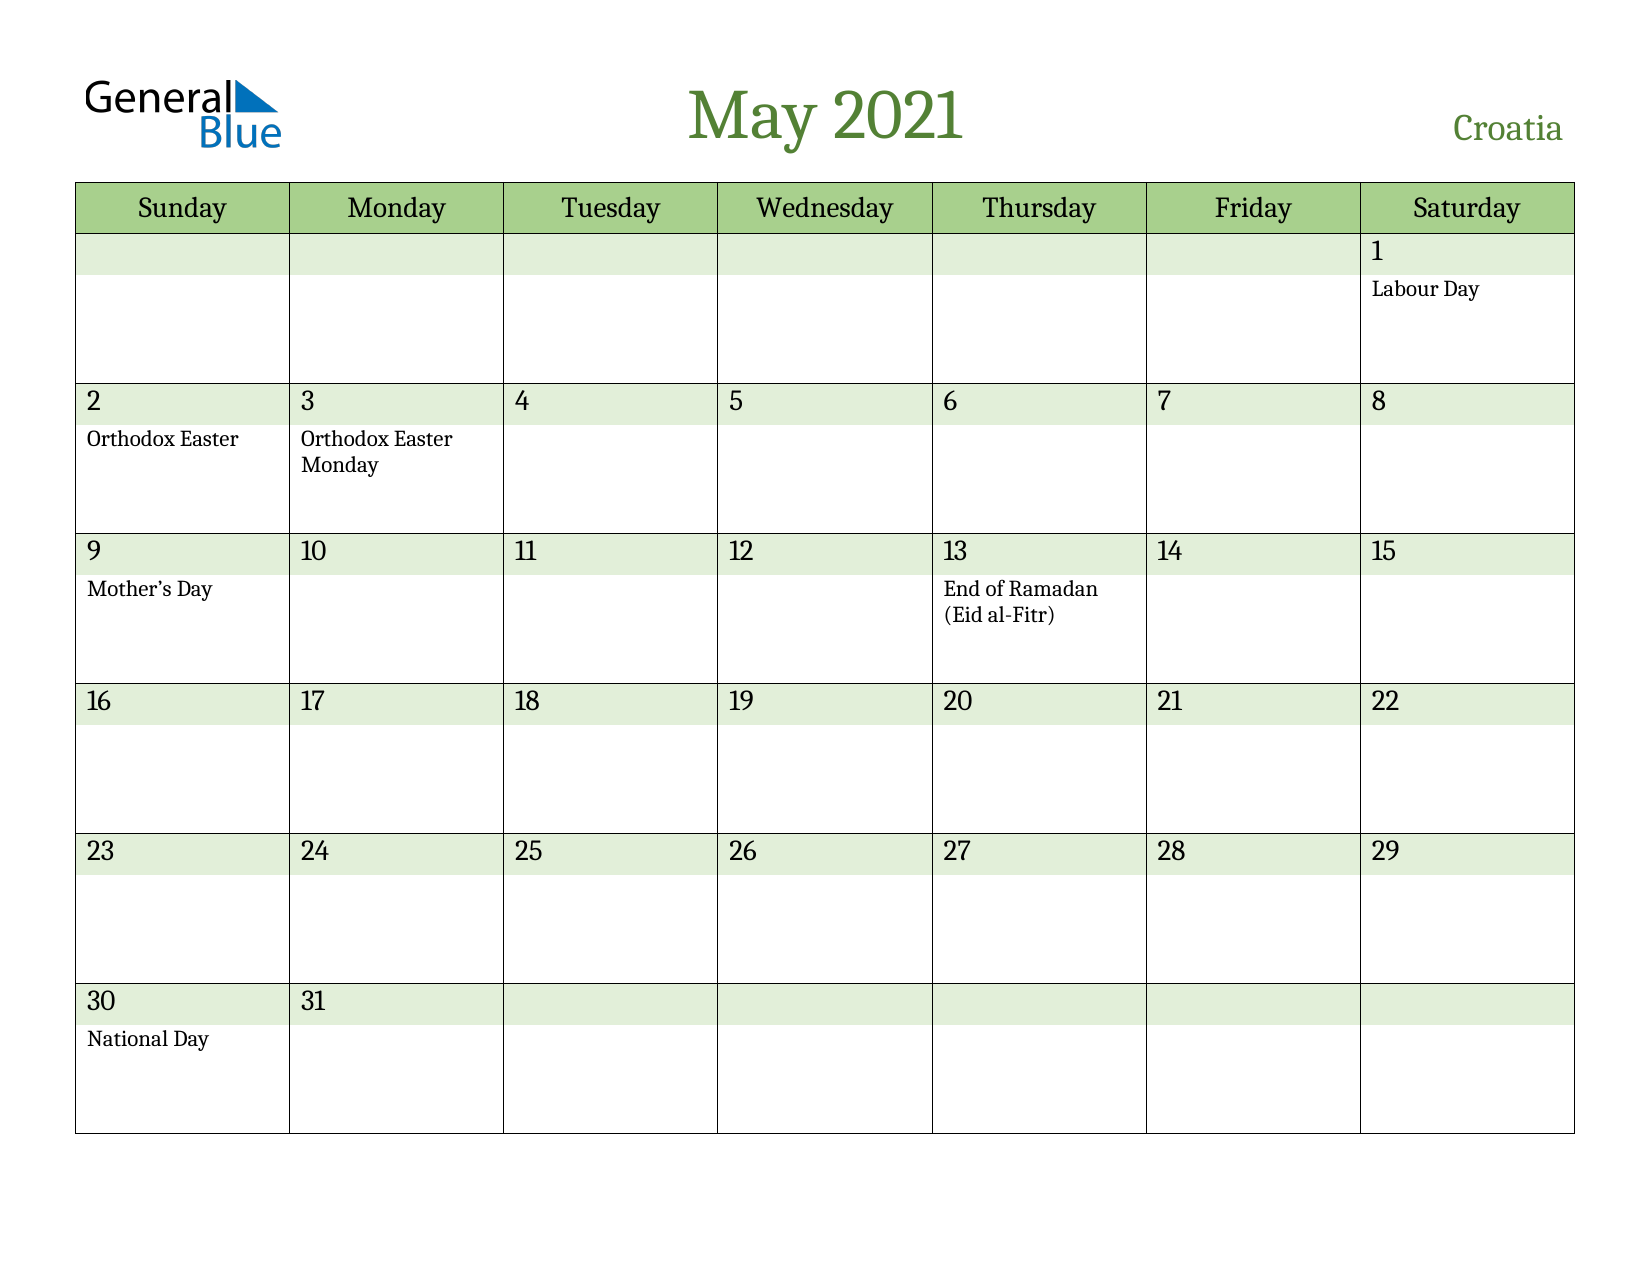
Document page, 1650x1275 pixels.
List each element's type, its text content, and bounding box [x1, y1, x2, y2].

table_cell [504, 234, 717, 275]
table_cell [504, 575, 717, 683]
table_header [76, 75, 503, 182]
table_cell Saturday [1361, 183, 1574, 233]
table_cell 25 [504, 834, 717, 875]
table_cell 30 [76, 984, 289, 1025]
table_cell Orthodox Easter Monday [290, 425, 503, 533]
table_cell [504, 984, 717, 1025]
table_header May 2021 [504, 75, 1146, 182]
table_cell [1147, 234, 1360, 275]
table_cell [290, 575, 503, 683]
table_cell [718, 875, 932, 983]
table_cell [1147, 1025, 1360, 1133]
table_cell Wednesday [718, 183, 932, 233]
table_cell [504, 275, 717, 383]
table_cell [718, 425, 932, 533]
table_cell [718, 984, 932, 1025]
table_cell [1147, 275, 1360, 383]
table_cell 11 [504, 534, 717, 575]
table_cell 22 [1361, 684, 1574, 725]
table_cell 9 [76, 534, 289, 575]
table_cell 23 [76, 834, 289, 875]
table_cell 3 [290, 384, 503, 425]
table_cell [290, 234, 503, 275]
table_cell 14 [1147, 534, 1360, 575]
table_cell Friday [1147, 183, 1360, 233]
table_cell [290, 1025, 503, 1133]
table_cell 15 [1361, 534, 1574, 575]
table_cell 7 [1147, 384, 1360, 425]
table_cell [76, 275, 289, 383]
table_cell [1361, 425, 1574, 533]
table_cell 24 [290, 834, 503, 875]
table_cell 4 [504, 384, 717, 425]
table_cell Sunday [76, 183, 289, 233]
table_cell [718, 575, 932, 683]
table_cell [718, 725, 932, 833]
table_cell 6 [933, 384, 1146, 425]
table_cell [1361, 725, 1574, 833]
table_cell [718, 234, 932, 275]
table_cell [933, 275, 1146, 383]
table_cell [290, 725, 503, 833]
table_cell 21 [1147, 684, 1360, 725]
table_cell [933, 875, 1146, 983]
table_cell 8 [1361, 384, 1574, 425]
table_cell 31 [290, 984, 503, 1025]
table_cell 1 [1361, 234, 1574, 275]
table_cell Orthodox Easter [76, 425, 289, 533]
table_cell Tuesday [504, 183, 717, 233]
table_cell [1147, 575, 1360, 683]
table_cell [933, 1025, 1146, 1133]
table_cell [504, 875, 717, 983]
table_cell [290, 875, 503, 983]
table_cell [76, 725, 289, 833]
table_cell 17 [290, 684, 503, 725]
table_cell 19 [718, 684, 932, 725]
table_cell 26 [718, 834, 932, 875]
table_cell [933, 425, 1146, 533]
table_cell [933, 984, 1146, 1025]
table_cell [933, 725, 1146, 833]
table_cell End of Ramadan (Eid al-Fitr) [933, 575, 1146, 683]
table_header Croatia [1146, 75, 1574, 182]
table_cell 2 [76, 384, 289, 425]
table_cell [76, 234, 289, 275]
table_cell 10 [290, 534, 503, 575]
table_cell [718, 1025, 932, 1133]
table_cell 16 [76, 684, 289, 725]
table_cell Thursday [933, 183, 1146, 233]
table_cell [1361, 875, 1574, 983]
table_cell Labour Day [1361, 275, 1574, 383]
table_cell [504, 425, 717, 533]
table_cell [1361, 575, 1574, 683]
table_cell [718, 275, 932, 383]
table_cell 18 [504, 684, 717, 725]
table_cell [504, 1025, 717, 1133]
table_cell Mother’s Day [76, 575, 289, 683]
table_cell [76, 875, 289, 983]
table_cell National Day [76, 1025, 289, 1133]
table_cell 29 [1361, 834, 1574, 875]
picture [86, 80, 281, 148]
table_cell [1147, 875, 1360, 983]
table_cell [1147, 984, 1360, 1025]
table_cell [933, 234, 1146, 275]
table_cell [504, 725, 717, 833]
table_cell 20 [933, 684, 1146, 725]
table_cell [1147, 725, 1360, 833]
table_cell [290, 275, 503, 383]
table_cell 27 [933, 834, 1146, 875]
table_cell 28 [1147, 834, 1360, 875]
table_cell [1361, 984, 1574, 1025]
table_cell 5 [718, 384, 932, 425]
table_cell 12 [718, 534, 932, 575]
table_cell 13 [933, 534, 1146, 575]
table_cell [1147, 425, 1360, 533]
table_cell [1361, 1025, 1574, 1133]
table_cell Monday [290, 183, 503, 233]
